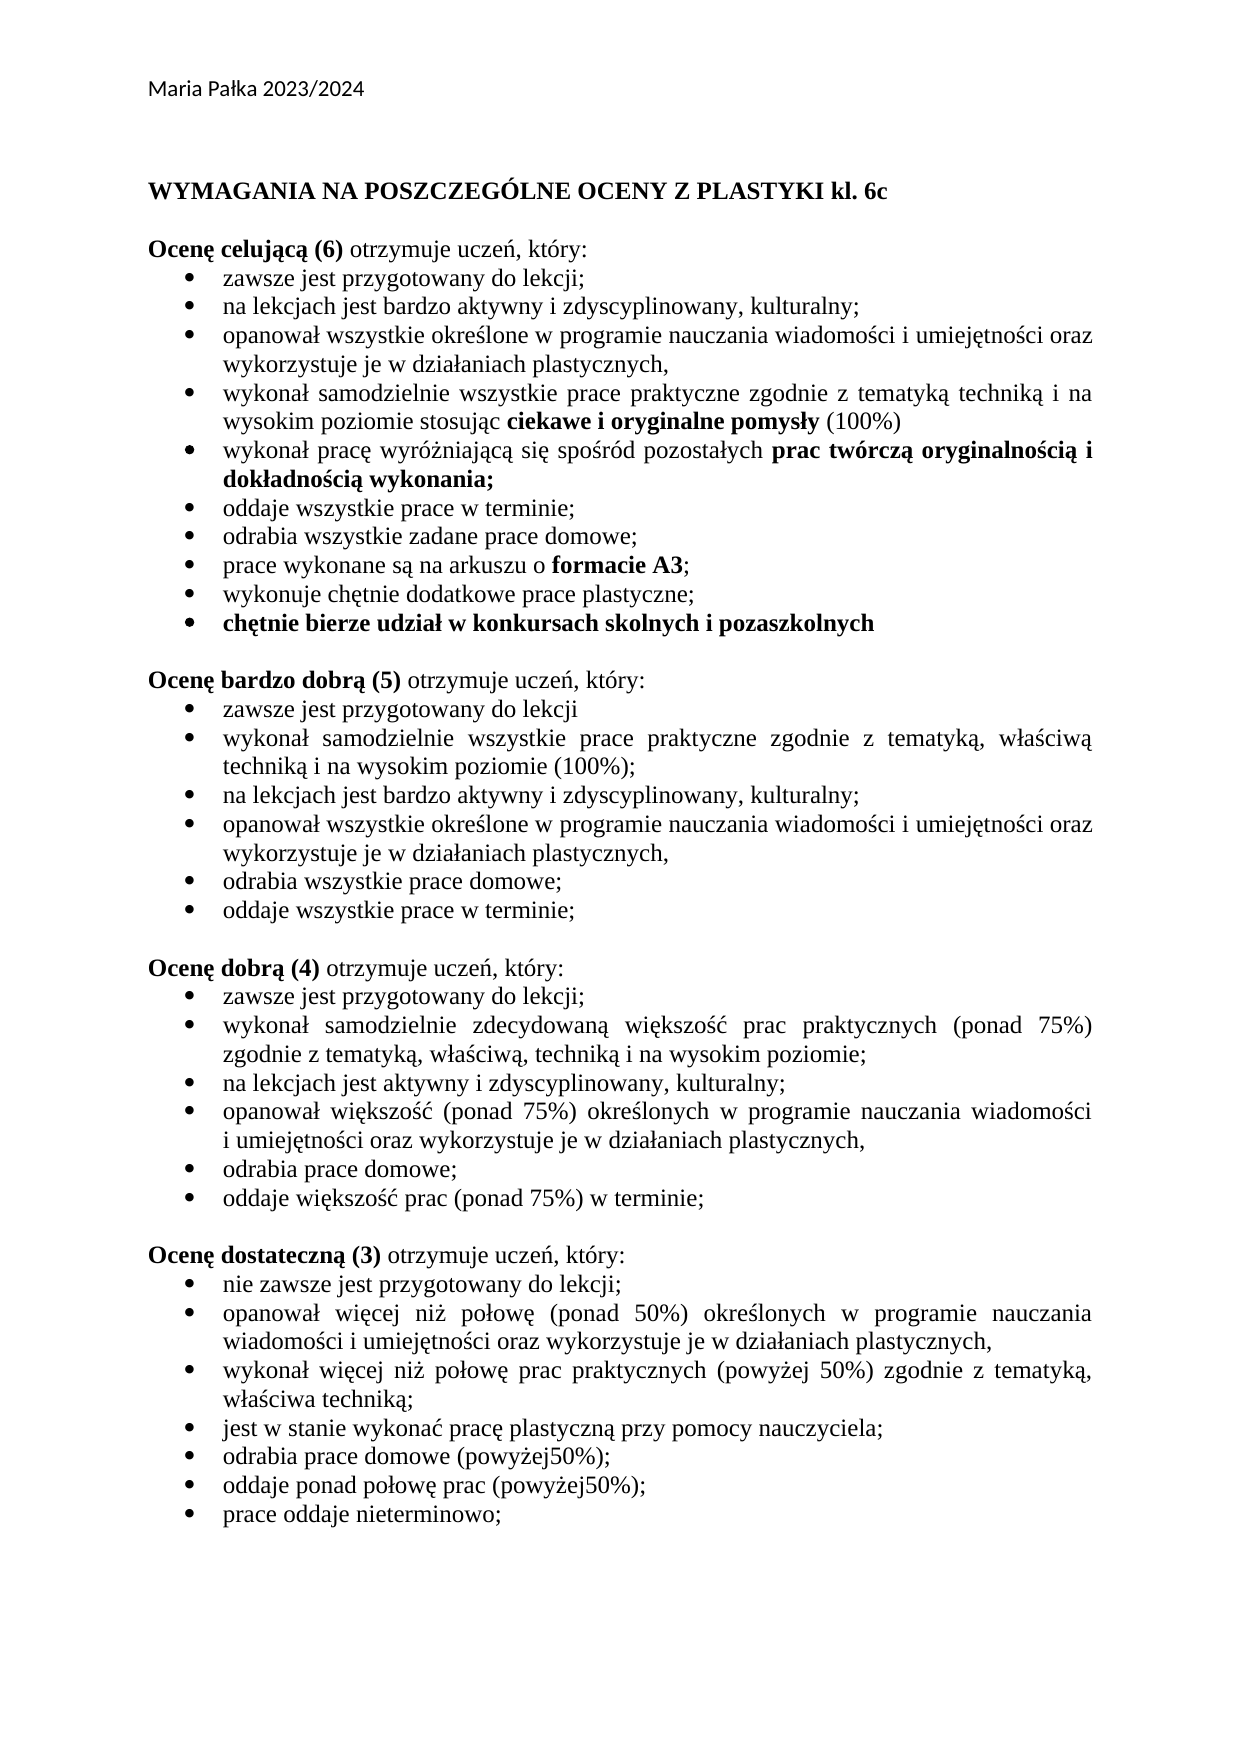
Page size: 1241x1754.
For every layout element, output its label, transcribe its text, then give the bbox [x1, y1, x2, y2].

list opanował wszystkie określone w programie nauczania wiadomości i umiejętności oraz wykorzystuje je w działaniach plastycznych, [185, 320, 1093, 378]
list chętnie bierze udział w konkursach skolnych i pozaszkolnych [185, 608, 1093, 636]
text Ocenę bardzo dobrą (5) otrzymuje uczeń, który: [148, 665, 1093, 694]
list oddaje wszystkie prace w terminie; [185, 493, 1093, 521]
list zawsze jest przygotowany do lekcji; [185, 263, 1093, 291]
list prace wykonane są na arkuszu o formacie A3; [185, 550, 1093, 579]
text WYMAGANIA NA POSZCZEGÓLNE OCENY Z PLASTYKI kl. 6c [148, 176, 1093, 205]
list wykonał samodzielnie wszystkie prace praktyczne zgodnie z tematyką techniką i na wysokim poziomie stosując ciekawe i oryginalne pomysły (100%) [185, 378, 1093, 435]
list odrabia prace domowe; [185, 1154, 1093, 1183]
list oddaje wszystkie prace w terminie; [185, 895, 1093, 924]
list opanował więcej niż połowę (ponad 50%) określonych w programie nauczania wiadomości i umiejętności oraz wykorzystuje je w działaniach plastycznych, [185, 1298, 1093, 1355]
list nie zawsze jest przygotowany do lekcji; [185, 1269, 1093, 1298]
list prace oddaje nieterminowo; [185, 1499, 1093, 1528]
list jest w stanie wykonać pracę plastyczną przy pomocy nauczyciela; [185, 1413, 1093, 1441]
list opanował wszystkie określone w programie nauczania wiadomości i umiejętności oraz wykorzystuje je w działaniach plastycznych, [185, 809, 1093, 866]
list oddaje ponad połowę prac (powyżej50%); [185, 1470, 1093, 1499]
list odrabia wszystkie zadane prace domowe; [185, 521, 1093, 550]
list odrabia wszystkie prace domowe; [185, 866, 1093, 895]
list oddaje większość prac (ponad 75%) w terminie; [185, 1183, 1093, 1211]
list na lekcjach jest bardzo aktywny i zdyscyplinowany, kulturalny; [185, 780, 1093, 809]
list zawsze jest przygotowany do lekcji; [185, 981, 1093, 1010]
text Ocenę dostateczną (3) otrzymuje uczeń, który: [148, 1240, 1093, 1269]
list wykonał samodzielnie zdecydowaną większość prac praktycznych (ponad 75%) zgodnie z tematyką, właściwą, techniką i na wysokim poziomie; [185, 1010, 1093, 1068]
list wykonał pracę wyróżniającą się spośród pozostałych prac twórczą oryginalnością i dokładnością wykonania; [185, 435, 1093, 493]
list na lekcjach jest bardzo aktywny i zdyscyplinowany, kulturalny; [185, 291, 1093, 320]
text Ocenę dobrą (4) otrzymuje uczeń, który: [148, 953, 1093, 981]
list wykonuje chętnie dodatkowe prace plastyczne; [185, 579, 1093, 608]
text Ocenę celującą (6) otrzymuje uczeń, który: [148, 234, 1093, 263]
list wykonał więcej niż połowę prac praktycznych (powyżej 50%) zgodnie z tematyką, właściwa techniką; [185, 1355, 1093, 1413]
list na lekcjach jest aktywny i zdyscyplinowany, kulturalny; [185, 1068, 1093, 1096]
list opanował większość (ponad 75%) określonych w programie nauczania wiadomości i umiejętności oraz wykorzystuje je w działaniach plastycznych, [185, 1096, 1093, 1154]
list odrabia prace domowe (powyżej50%); [185, 1441, 1093, 1470]
list wykonał samodzielnie wszystkie prace praktyczne zgodnie z tematyką, właściwą techniką i na wysokim poziomie (100%); [185, 723, 1093, 780]
list zawsze jest przygotowany do lekcji [185, 694, 1093, 723]
